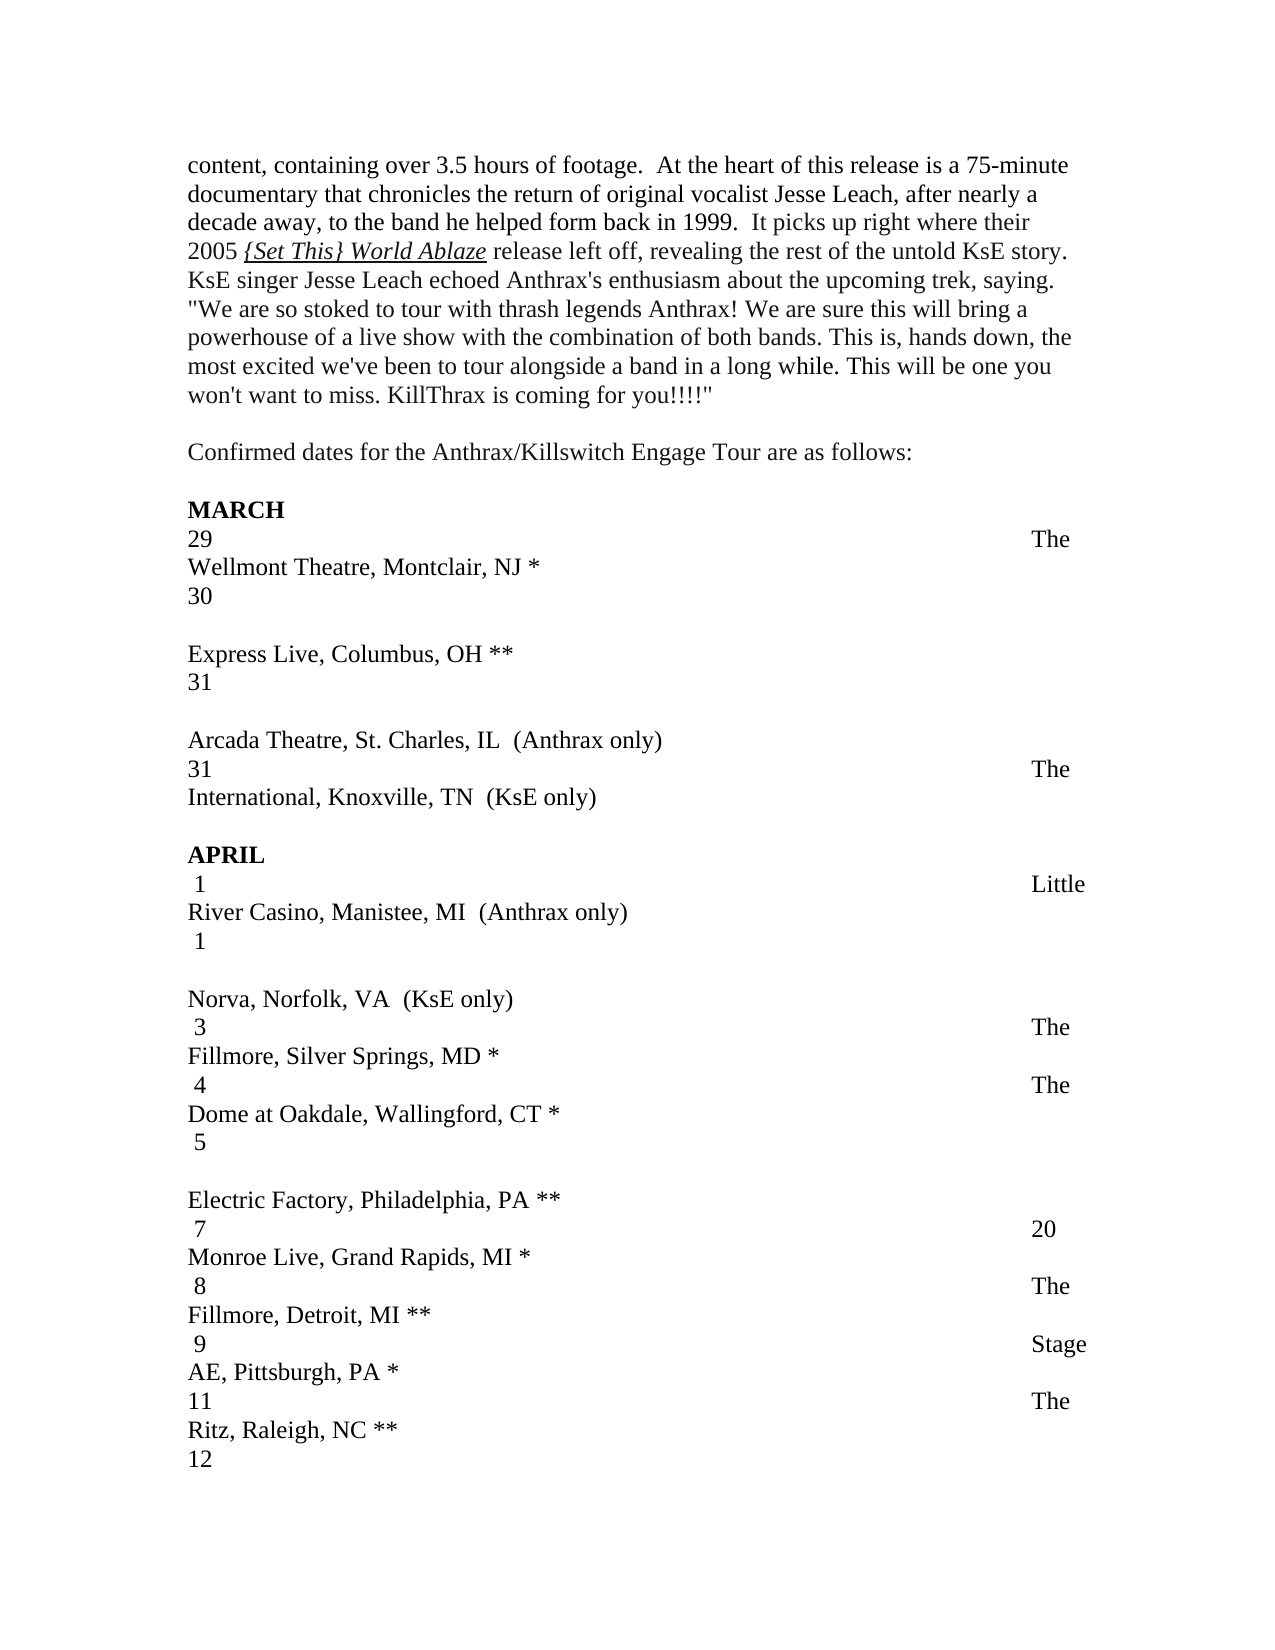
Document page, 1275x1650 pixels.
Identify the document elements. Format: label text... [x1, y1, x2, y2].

text 1 Norva, Norfolk, VA (KsE only) [187, 926, 1087, 1012]
text 31 Arcada Theatre, St. Charles, IL (Anthrax only) [187, 667, 1087, 754]
text 1 Little River Casino, Manistee, MI (Anthrax only) [187, 869, 1087, 926]
text 30 Express Live, Columbus, OH ** [187, 581, 1087, 667]
text 5 Electric Factory, Philadelphia, PA ** [187, 1127, 1087, 1214]
text Confirmed dates for the Anthrax/Killswitch Engage Tour are as follows: [187, 437, 1087, 466]
text 3 The Fillmore, Silver Springs, MD * [187, 1012, 1087, 1070]
text 4 The Dome at Oakdale, Wallingford, CT * [187, 1070, 1087, 1127]
text 29 The Wellmont Theatre, Montclair, NJ * [187, 524, 1087, 581]
text APRIL [187, 840, 1087, 869]
text 31 The International, Knoxville, TN (KsE only) [187, 754, 1087, 811]
text 8 The Fillmore, Detroit, MI ** [187, 1271, 1087, 1329]
text MARCH [187, 495, 1087, 524]
text KsE singer Jesse Leach echoed Anthrax's enthusiasm about the upcoming trek, saying. "We are so stoked to tour with thrash legends Anthrax! We are sure this will bring a powerhouse of a live show with the combination of both bands. This is, hands down, the most excited we've been to tour alongside a band in a long while. This will be one you won't want to miss. KillThrax is coming for you!!!!" [187, 265, 1087, 409]
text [187, 1444, 1087, 1472]
text 9 Stage AE, Pittsburgh, PA * [187, 1329, 1087, 1386]
text 7 20 Monroe Live, Grand Rapids, MI * [187, 1214, 1087, 1271]
text 11 The Ritz, Raleigh, NC ** [187, 1386, 1087, 1444]
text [187, 150, 1087, 265]
